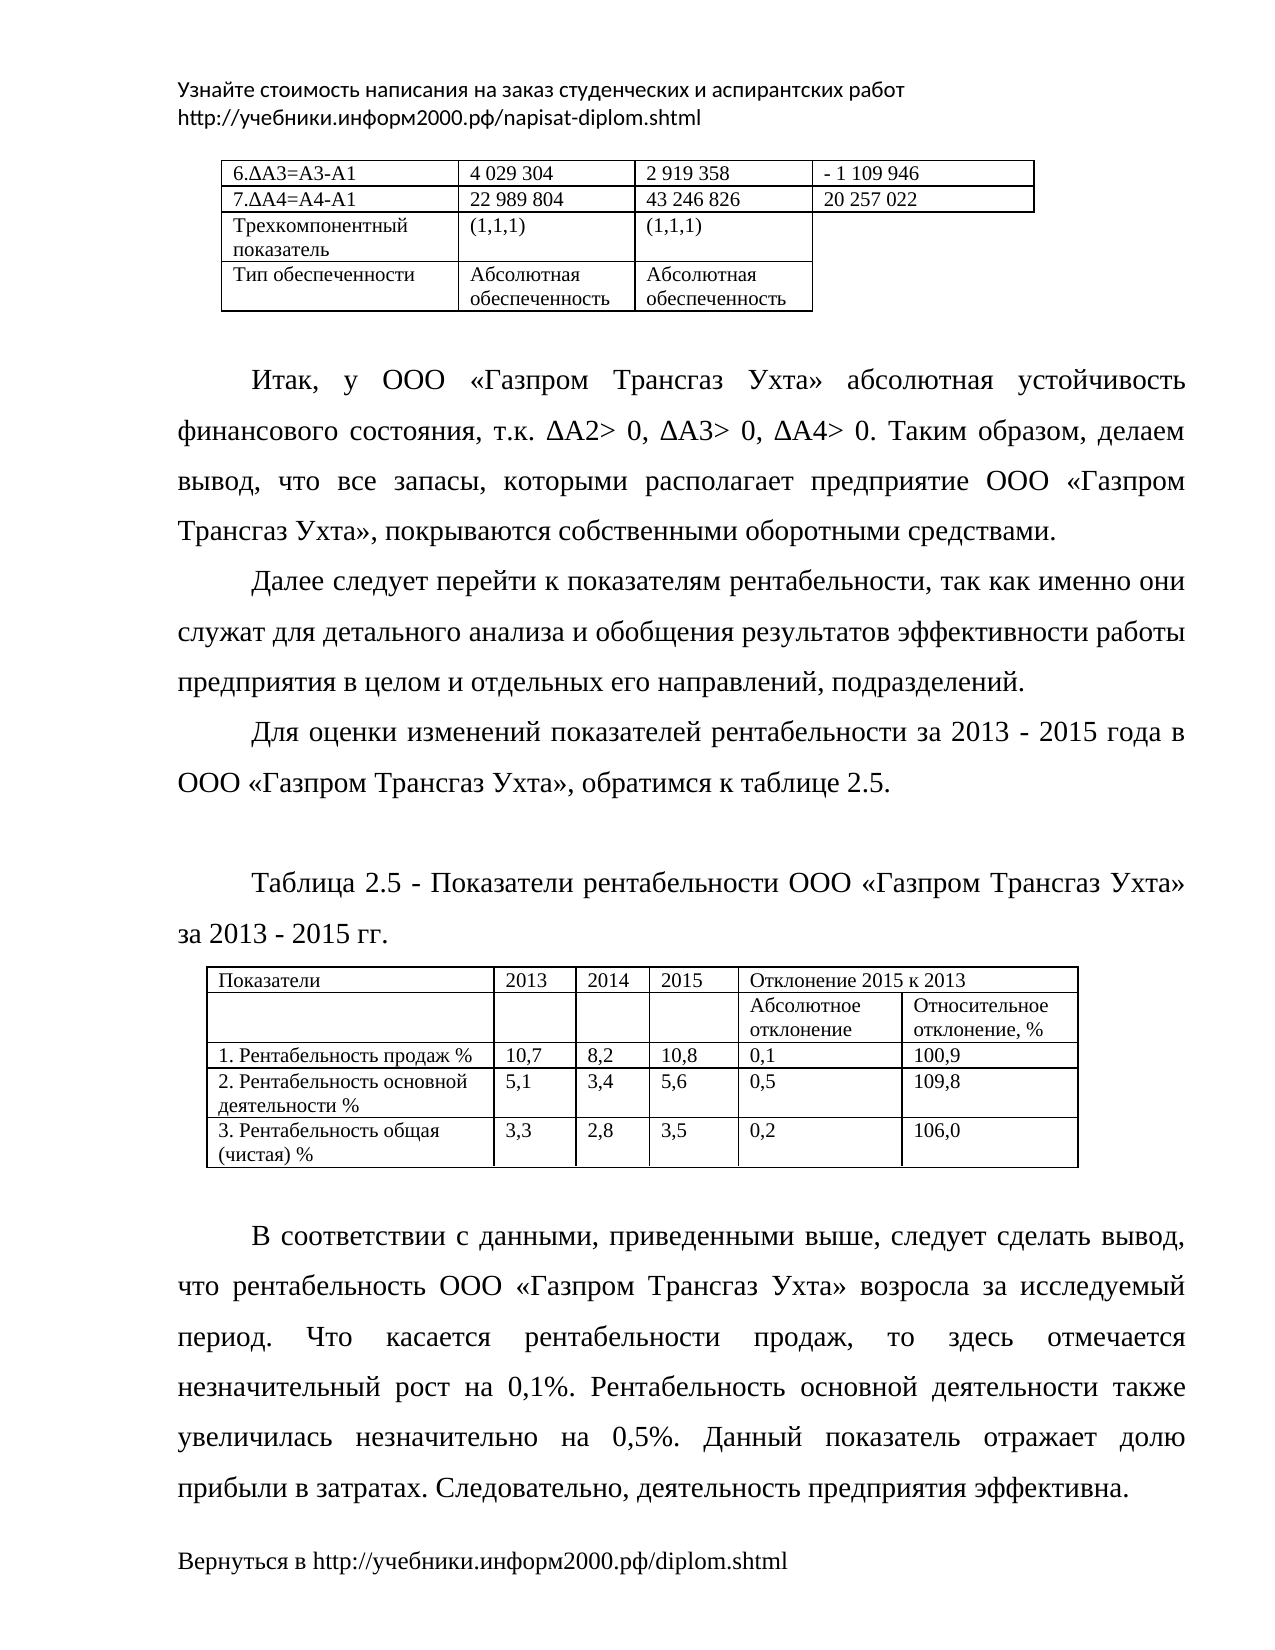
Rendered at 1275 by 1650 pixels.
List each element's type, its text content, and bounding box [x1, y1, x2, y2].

table_cell Относительное отклонение, % [903, 993, 1077, 1041]
table_header Отклонение 2015 к 2013 [739, 968, 1077, 992]
table_cell 6.∆А3=А3-А1 [222, 161, 458, 185]
table_cell Тип обеспеченности [222, 262, 458, 310]
table_cell 2 919 358 [636, 161, 812, 185]
table_cell [577, 993, 649, 1041]
table_cell 3,3 [495, 1118, 575, 1166]
table_cell Абсолютная обеспеченность [636, 262, 812, 310]
table_header 2015 [650, 968, 738, 992]
table_cell Трехкомпонентный показатель [222, 213, 458, 261]
table_cell [495, 993, 575, 1041]
table_cell 3,5 [650, 1118, 738, 1166]
table_cell 10,8 [650, 1043, 738, 1067]
table_cell 0,1 [739, 1043, 901, 1067]
table_cell 0,5 [739, 1069, 901, 1117]
table_cell 3,4 [577, 1069, 649, 1117]
table_cell 5,6 [650, 1069, 738, 1117]
table_cell 2. Рентабельность основной деятельности % [208, 1069, 493, 1117]
table_cell Абсолютная обеспеченность [459, 262, 634, 310]
table_cell 20 257 022 [813, 187, 1033, 211]
table_cell 7.∆А4=А4-А1 [222, 187, 458, 211]
text Далее следует перейти к показателям рентабельности, так как именно они служат для детального анализа и обобщения результатов эффективности работы предприятия в целом и отдельных его направлений, подразделений. [177, 563, 1186, 698]
table_cell Абсолютное отклонение [739, 993, 901, 1041]
table_cell 5,1 [495, 1069, 575, 1117]
text Таблица 2.5 - Показатели рентабельности ООО «Газпром Трансгаз Ухта» за 2013 - 2015 гг. [177, 865, 1186, 949]
text Итак, у ООО «Газпром Трансгаз Ухта» абсолютная устойчивость финансового состояния, т.к. ∆А2> 0, ∆А3> 0, ∆А4> 0. Таким образом, делаем вывод, что все запасы, которыми располагает предприятие ООО «Газпром Трансгаз Ухта», покрываются собственными оборотными средствами. [177, 362, 1186, 547]
table_cell (1,1,1) [459, 213, 634, 261]
table_cell 43 246 826 [636, 187, 812, 211]
table_cell 0,2 [739, 1118, 901, 1166]
table_header Показатели [208, 968, 493, 992]
table_cell - 1 109 946 [813, 161, 1033, 185]
table_cell 109,8 [903, 1069, 1077, 1117]
table_cell 10,7 [495, 1043, 575, 1067]
table_cell 22 989 804 [459, 187, 634, 211]
table_cell 8,2 [577, 1043, 649, 1067]
table_cell [208, 993, 493, 1041]
table_cell 106,0 [903, 1118, 1077, 1166]
table_cell (1,1,1) [636, 213, 812, 261]
table_cell 3. Рентабельность общая (чистая) % [208, 1118, 493, 1166]
table_cell [650, 993, 738, 1041]
table_cell 1. Рентабельность продаж % [208, 1043, 493, 1067]
table_header 2014 [577, 968, 649, 992]
text В соответствии с данными, приведенными выше, следует сделать вывод, что рентабельность ООО «Газпром Трансгаз Ухта» возросла за исследуемый период. Что касается рентабельности продаж, то здесь отмечается незначительный рост на 0,1%. Рентабельность основной деятельности также увеличилась незначительно на 0,5%. Данный показатель отражает долю прибыли в затратах. Следовательно, деятельность предприятия эффективна. [177, 1218, 1186, 1503]
table_cell 4 029 304 [459, 161, 634, 185]
table_cell 2,8 [577, 1118, 649, 1166]
table_header 2013 [495, 968, 575, 992]
table_cell 100,9 [903, 1043, 1077, 1067]
text Для оценки изменений показателей рентабельности за 2013 - 2015 года в ООО «Газпром Трансгаз Ухта», обратимся к таблице 2.5. [177, 714, 1186, 798]
